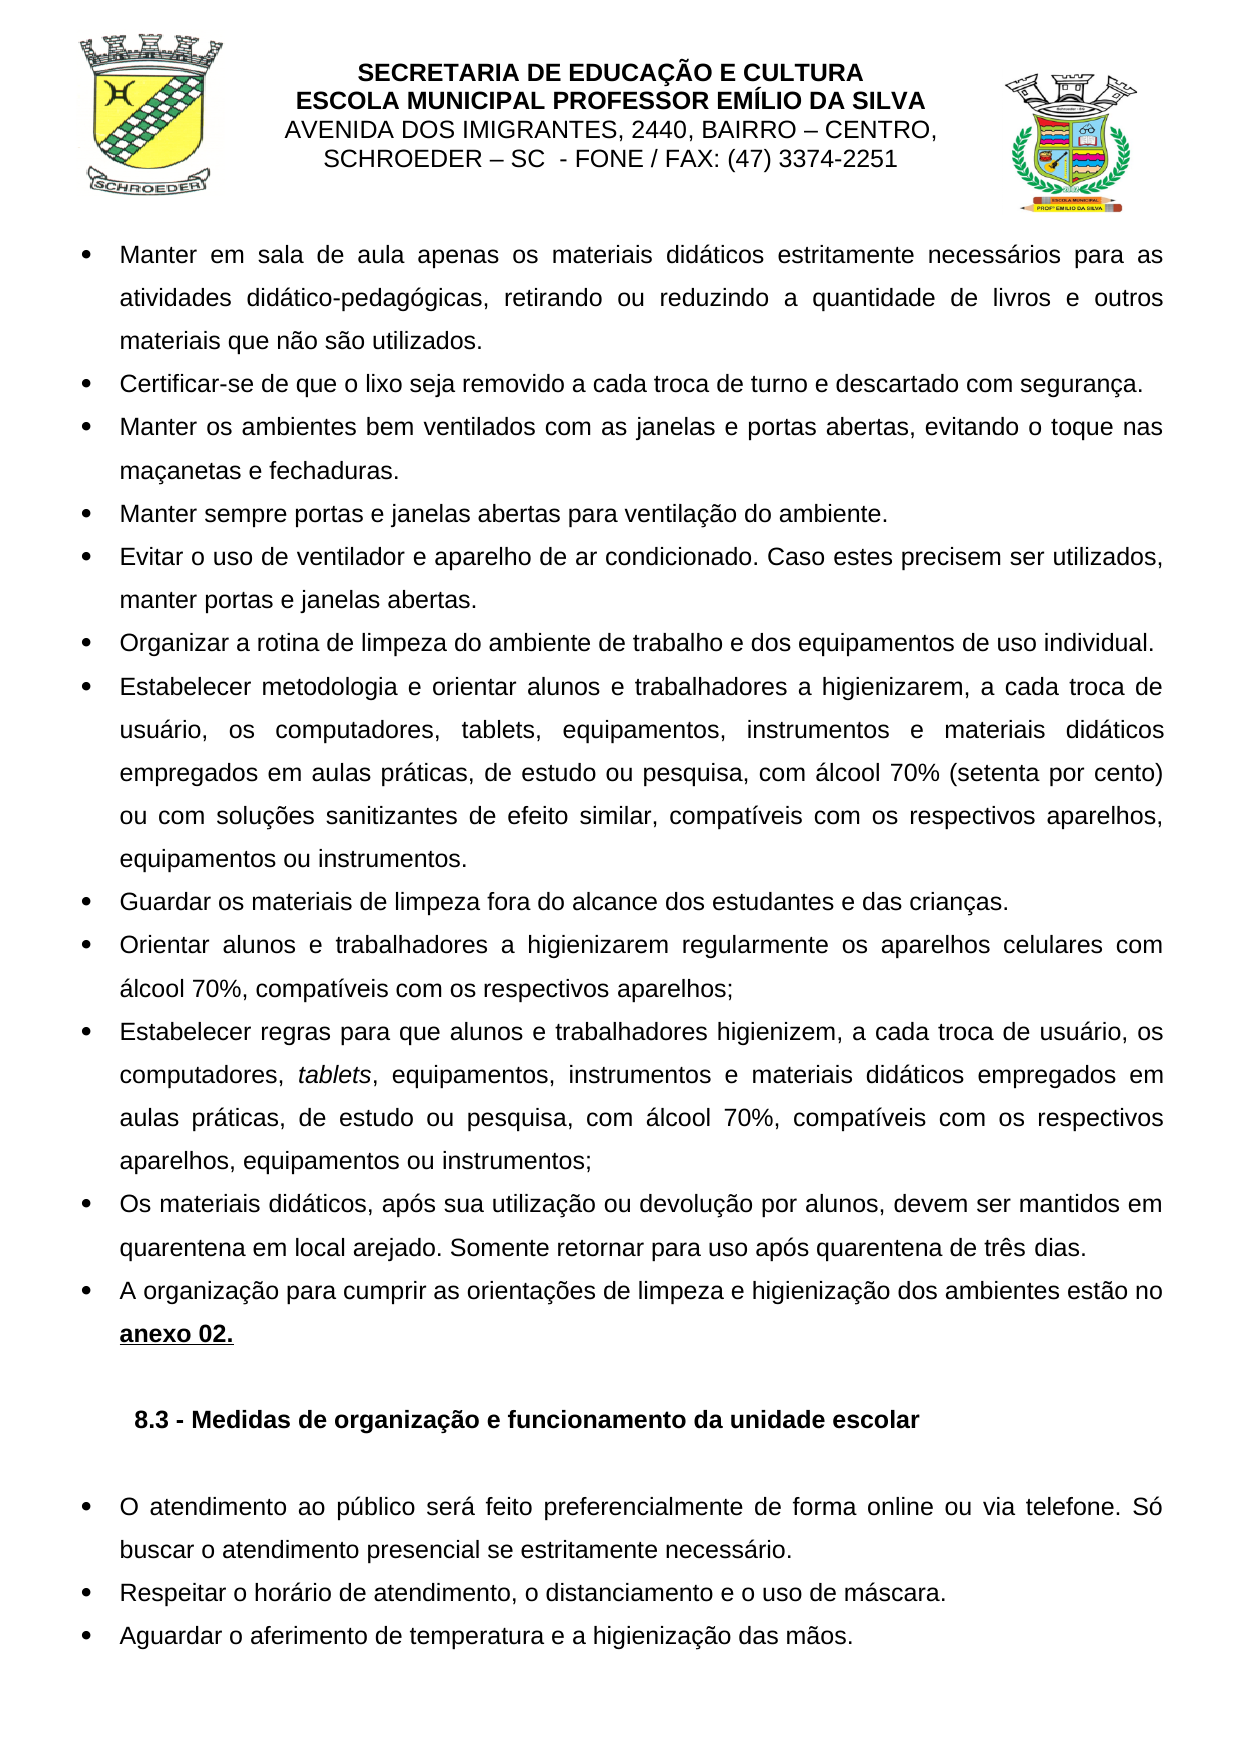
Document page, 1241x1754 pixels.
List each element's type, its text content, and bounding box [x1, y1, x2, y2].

picture [1002, 67, 1138, 215]
list Manter os ambientes bem ventilados com as janelas e portas abertas, evitando o toque nas maçanetas e fechaduras. [82, 412, 1165, 484]
list Aguardar o aferimento de temperatura e a higienização das mãos. [82, 1621, 1165, 1650]
list Evitar o uso de ventilador e aparelho de ar condicionado. Caso estes precisem ser utilizados, manter portas e janelas abertas. [82, 542, 1165, 614]
list Os materiais didáticos, após sua utilização ou devolução por alunos, devem ser mantidos em quarentena em local arejado. Somente retornar para uso após quarentena de três dias. [82, 1189, 1165, 1261]
list Orientar alunos e trabalhadores a higienizarem regularmente os aparelhos celulares com álcool 70%, compatíveis com os respectivos aparelhos; [82, 931, 1165, 1002]
list Certificar-se de que o lixo seja removido a cada troca de turno e descartado com segurança. [82, 369, 1165, 398]
list Manter sempre portas e janelas abertas para ventilação do ambiente. [82, 499, 1165, 528]
list Guardar os materiais de limpeza fora do alcance dos estudantes e das crianças. [82, 887, 1165, 916]
list O atendimento ao público será feito preferencialmente de forma online ou via telefone. Só buscar o atendimento presencial se estritamente necessário. [82, 1492, 1165, 1563]
list Respeitar o horário de atendimento, o distanciamento e o uso de máscara. [82, 1578, 1165, 1607]
list Manter em sala de aula apenas os materiais didáticos estritamente necessários para as atividades didático-pedagógicas, retirando ou reduzindo a quantidade de livros e outros materiais que não são utilizados. [82, 240, 1165, 355]
text 8.3 - Medidas de organização e funcionamento da unidade escolar [75, 1405, 1165, 1434]
list A organização para cumprir as orientações de limpeza e higienização dos ambientes estão no anexo 02. [82, 1276, 1165, 1348]
picture [76, 29, 225, 196]
list Estabelecer regras para que alunos e trabalhadores higienizem, a cada troca de usuário, os computadores, tablets, equipamentos, instrumentos e materiais didáticos empregados em aulas práticas, de estudo ou pesquisa, com álcool 70%, compatíveis com os respectivos aparelhos, equipamentos ou instrumentos; [82, 1017, 1165, 1175]
list Estabelecer metodologia e orientar alunos e trabalhadores a higienizarem, a cada troca de usuário, os computadores, tablets, equipamentos, instrumentos e materiais didáticos empregados em aulas práticas, de estudo ou pesquisa, com álcool 70% (setenta por cento) ou com soluções sanitizantes de efeito similar, compatíveis com os respectivos aparelhos, equipamentos ou instrumentos. [82, 672, 1165, 873]
list Organizar a rotina de limpeza do ambiente de trabalho e dos equipamentos de uso individual. [82, 628, 1165, 657]
